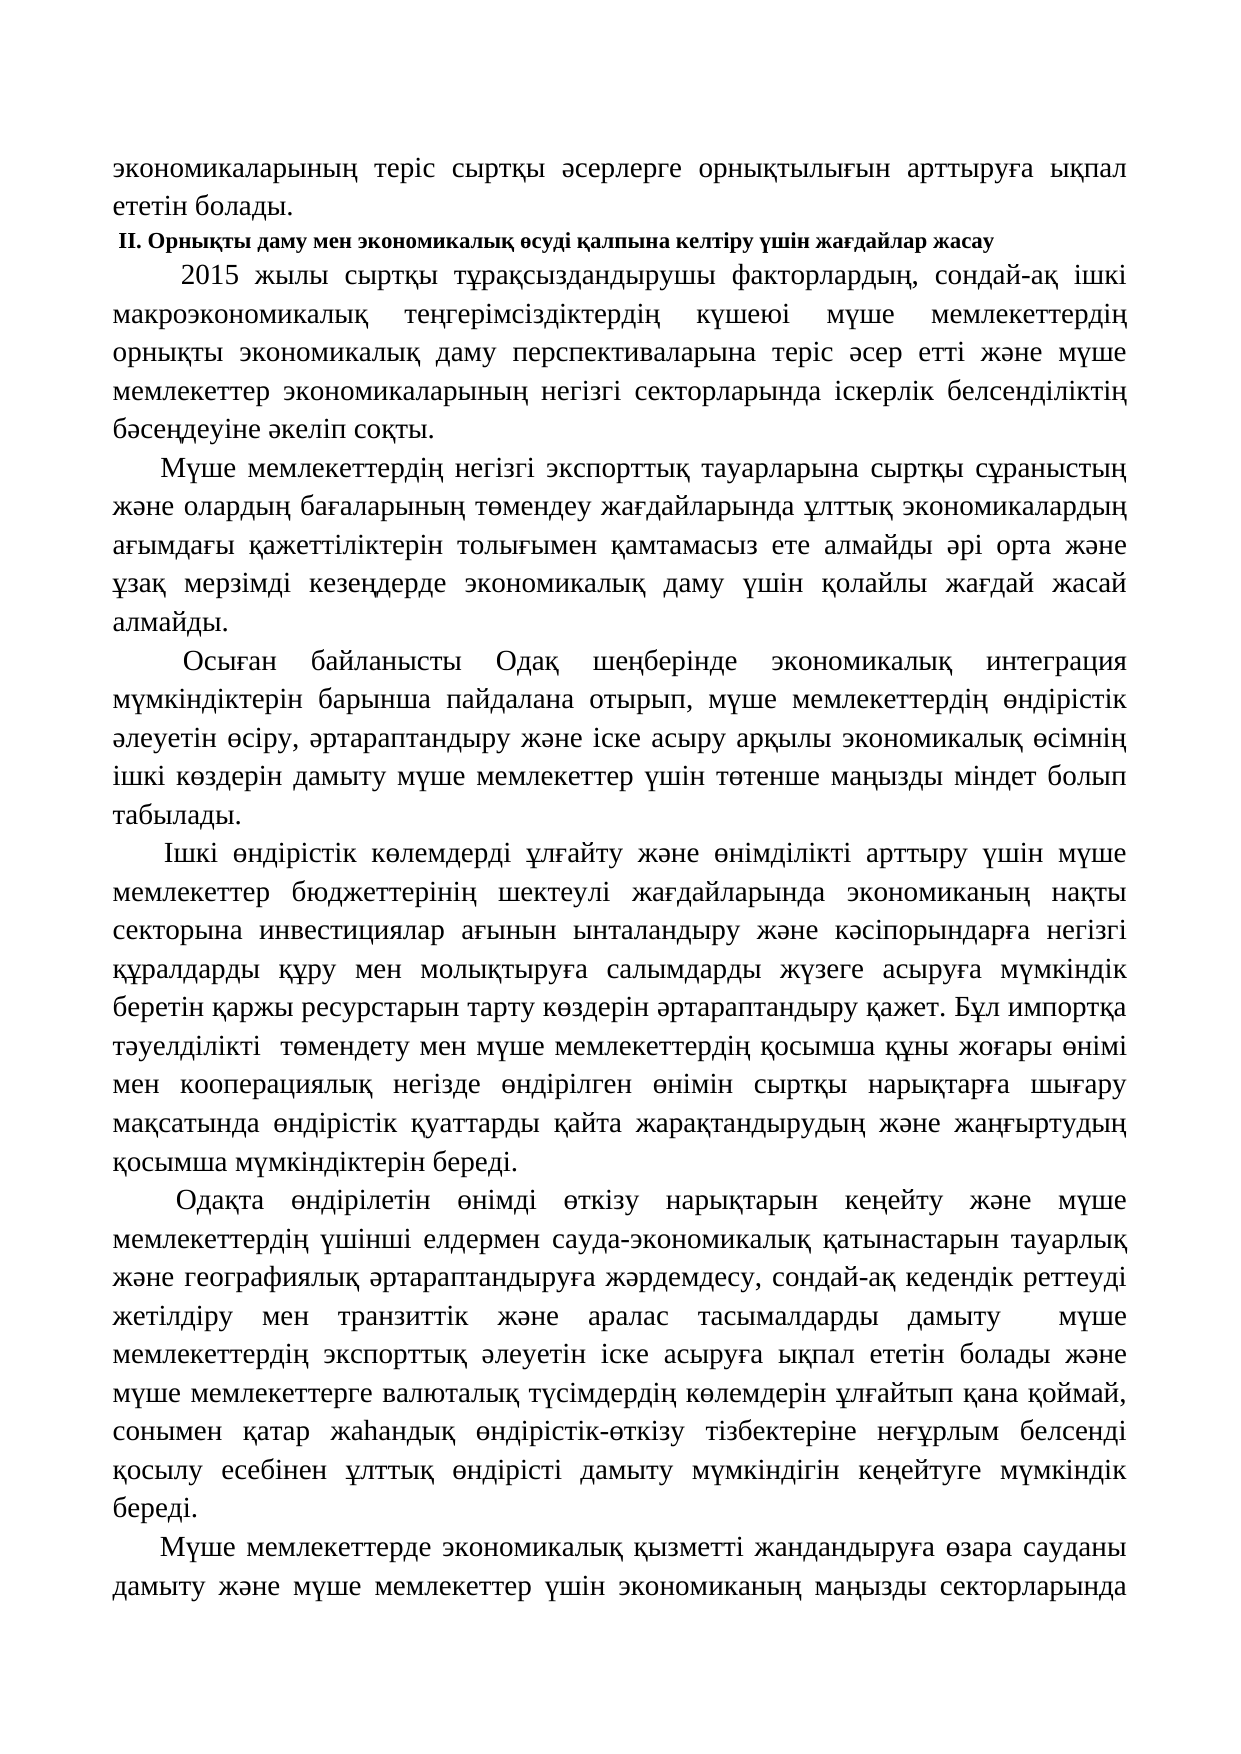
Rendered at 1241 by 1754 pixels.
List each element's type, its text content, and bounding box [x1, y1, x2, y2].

text Мүше мемлекеттердің негізгі экспорттық тауарларына сыртқы сұраныстың және олардың бағаларының төмендеу жағдайларында ұлттық экономикалардың ағымдағы қажеттіліктерін толығымен қамтамасыз ете алмайды әрі орта және ұзақ мерзімді кезеңдерде экономикалық даму үшін қолайлы жағдай жасай алмайды. [112, 450, 1128, 638]
text Одақта өндірілетін өнімді өткізу нарықтарын кеңейту және мүше мемлекеттердің үшінші елдермен сауда-экономикалық қатынастарын тауарлық және географиялық әртараптандыруға жәрдемдесу, сондай-ақ кедендік реттеуді жетілдіру мен транзиттік және аралас тасымалдарды дамыту мүше мемлекеттердің экспорттық әлеуетін іске асыруға ықпал ететін болады және мүше мемлекеттерге валюталық түсімдердің көлемдерін ұлғайтып қана қоймай, сонымен қатар жаһандық өндірістік-өткізу тізбектеріне неғұрлым белсенді қосылу есебінен ұлттық өндірісті дамыту мүмкіндігін кеңейтуге мүмкіндік береді. [112, 1182, 1128, 1524]
text Ішкі өндірістік көлемдерді ұлғайту және өнімділікті арттыру үшін мүше мемлекеттер бюджеттерінің шектеулі жағдайларында экономиканың нақты секторына инвестициялар ағынын ынталандыру және кәсіпорындарға негізгі құралдарды құру мен молықтыруға салымдарды жүзеге асыруға мүмкіндік беретін қаржы ресурстарын тарту көздерін әртараптандыру қажет. Бұл импортқа тәуелділікті төмендету мен мүше мемлекеттердің қосымша құны жоғары өнімі мен кооперациялық негізде өндірілген өнімін сыртқы нарықтарға шығару мақсатында өндірістік қуаттарды қайта жарақтандырудың және жаңғыртудың қосымша мүмкіндіктерін береді. [112, 835, 1128, 1177]
text 2015 жылы сыртқы тұрақсыздандырушы факторлардың, сондай-ақ ішкі макроэкономикалық теңгерімсіздіктердің күшеюі мүше мемлекеттердің орнықты экономикалық даму перспективаларына теріс әсер етті және мүше мемлекеттер экономикаларының негізгі секторларында іскерлік белсенділіктің бәсеңдеуіне әкеліп соқты. [112, 257, 1128, 445]
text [112, 1529, 1128, 1601]
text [112, 150, 1128, 222]
text ІІ. Орнықты даму мен экономикалық өсуді қалпына келтіру үшін жағдайлар жасау [112, 227, 1128, 253]
text Осыған байланысты Одақ шеңберінде экономикалық интеграция мүмкіндіктерін барынша пайдалана отырып, мүше мемлекеттердің өндірістік әлеуетін өсіру, әртараптандыру және іске асыру арқылы экономикалық өсімнің ішкі көздерін дамыту мүше мемлекеттер үшін төтенше маңызды міндет болып табылады. [112, 643, 1128, 830]
